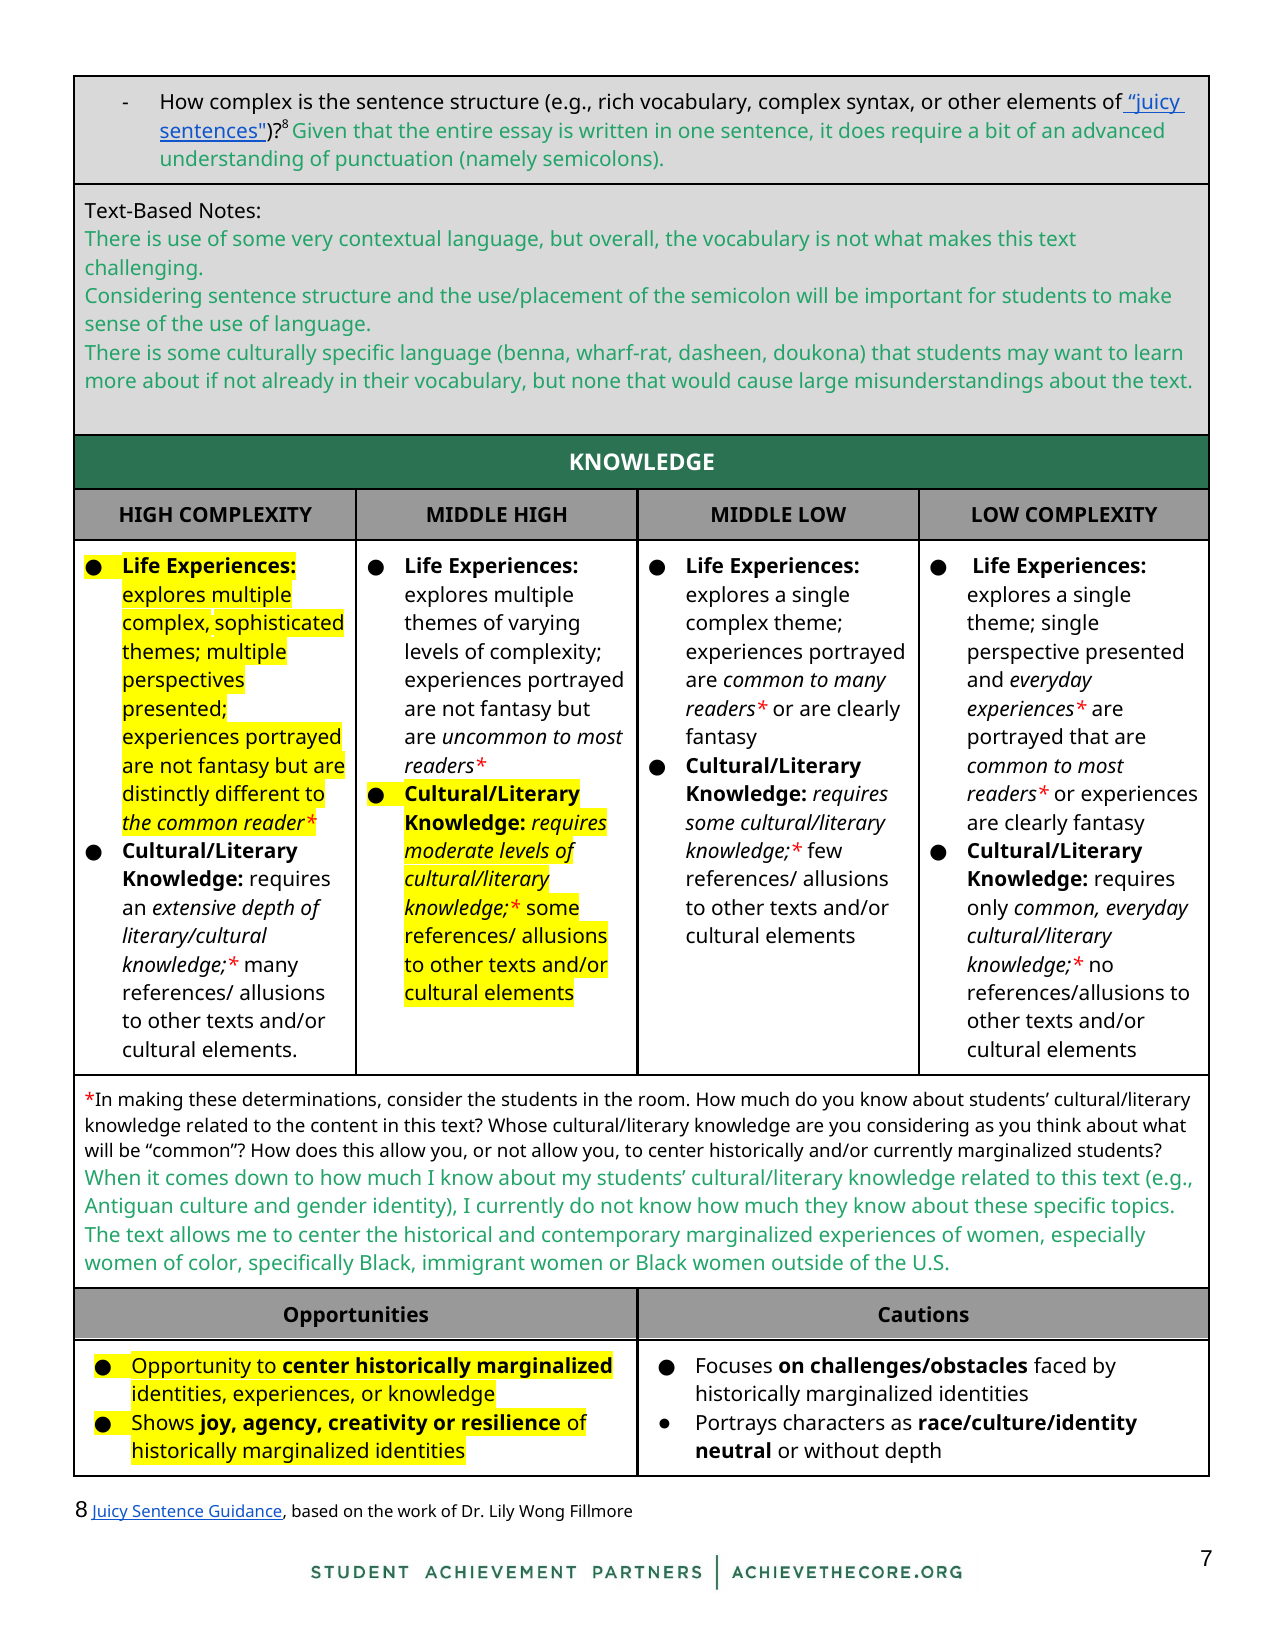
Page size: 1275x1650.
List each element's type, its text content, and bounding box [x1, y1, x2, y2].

table_cell Opportunities [75, 1289, 636, 1338]
table_cell HIGH COMPLEXITY [75, 490, 355, 539]
table_cell LOW COMPLEXITY [920, 490, 1208, 539]
table_cell Life Experiences: explores multiple themes of varying levels of complexity; experiences portrayed are not fantasy but are uncommon to most readers* Cultural/Literary Knowledge: requires moderate levels of cultural/literary knowledge;* some references/ allusions to other texts and/or cultural elements [357, 541, 636, 1074]
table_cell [75, 1341, 636, 1475]
table_cell Cautions [639, 1289, 1208, 1338]
table_cell Life Experiences: explores a single complex theme; experiences portrayed are common to many readers* or are clearly fantasy Cultural/Literary Knowledge: requires some cultural/literary knowledge;* few references/ allusions to other texts and/or cultural elements [639, 541, 918, 1074]
table_cell Life Experiences: explores multiple complex, sophisticated themes; multiple perspectives presented; experiences portrayed are not fantasy but are distinctly different to the common reader* Cultural/Literary Knowledge: requires an extensive depth of literary/cultural knowledge;* many references/ allusions to other texts and/or cultural elements. [75, 541, 355, 1074]
table_cell Text-Based Notes: There is use of some very contextual language, but overall, the vocabulary is not what makes this text challenging. Considering sentence structure and the use/placement of the semicolon will be important for students to make sense of the use of language. There is some culturally specific language (benna, wharf-rat, dasheen, doukona) that students may want to learn more about if not already in their vocabulary, but none that would cause large misunderstandings about the text. [75, 185, 1208, 434]
table_cell KNOWLEDGE [75, 436, 1208, 488]
table_cell MIDDLE HIGH [357, 490, 636, 539]
picture [296, 1551, 979, 1594]
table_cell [75, 77, 1208, 183]
table_cell *In making these determinations, consider the students in the room. How much do you know about students’ cultural/literary knowledge related to the content in this text? Whose cultural/literary knowledge are you considering as you think about what will be “common”? How does this allow you, or not allow you, to center historically and/or currently marginalized students? When it comes down to how much I know about my students’ cultural/literary knowledge related to this text (e.g., Antiguan culture and gender identity), I currently do not know how much they know about these specific topics. The text allows me to center the historical and contemporary marginalized experiences of women, especially women of color, specifically Black, immigrant women or Black women outside of the U.S. [75, 1076, 1208, 1287]
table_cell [639, 1341, 1208, 1475]
table_cell MIDDLE LOW [639, 490, 918, 539]
table_cell Life Experiences: explores a single theme; single perspective presented and everyday experiences* are portrayed that are common to most readers* or experiences are clearly fantasy Cultural/Literary Knowledge: requires only common, everyday cultural/literary knowledge;* no references/allusions to other texts and/or cultural elements [920, 541, 1208, 1074]
